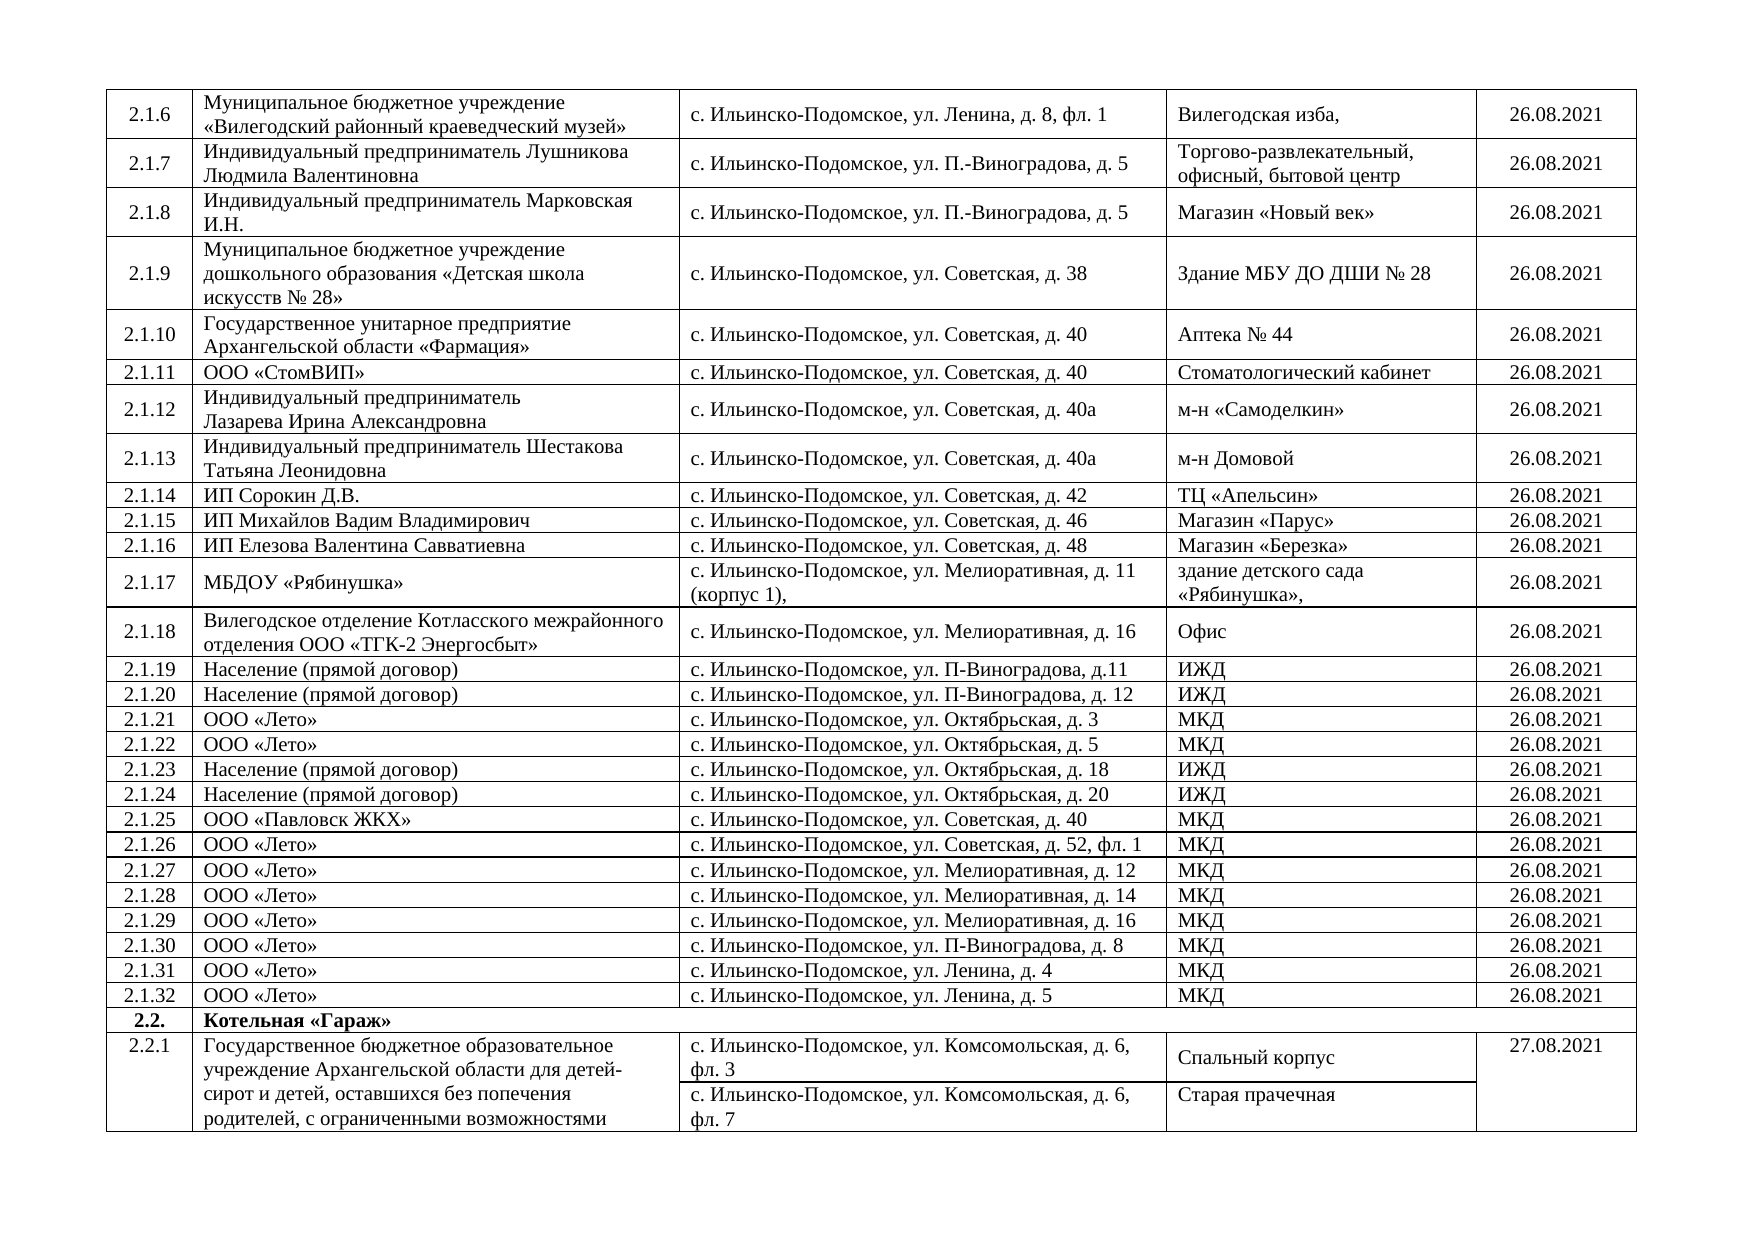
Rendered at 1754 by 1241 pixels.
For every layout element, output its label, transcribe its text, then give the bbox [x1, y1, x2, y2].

table_cell 26.08.2021 [1477, 385, 1636, 433]
table_cell МКД [1167, 833, 1476, 856]
table_cell ООО «СтомВИП» [193, 360, 679, 384]
table_cell Государственное унитарное предприятие Архангельской области «Фармация» [193, 310, 679, 358]
table_cell 2.1.26 [107, 833, 192, 856]
table_cell с. Ильинско-Подомское, ул. Мелиоративная, д. 12 [680, 858, 1166, 882]
table_cell 26.08.2021 [1477, 757, 1636, 781]
table_cell 26.08.2021 [1477, 958, 1636, 982]
table_cell 26.08.2021 [1477, 434, 1636, 482]
table_cell 26.08.2021 [1477, 707, 1636, 731]
table_cell МКД [1167, 958, 1476, 982]
table_cell с. Ильинско-Подомское, ул. Советская, д. 40а [680, 434, 1166, 482]
table_cell с. Ильинско-Подомское, ул. Советская, д. 40 [680, 807, 1166, 831]
table_cell с. Ильинско-Подомское, ул. Советская, д. 46 [680, 508, 1166, 532]
table_cell с. Ильинско-Подомское, ул. Советская, д. 42 [680, 483, 1166, 507]
table_cell с. Ильинско-Подомское, ул. Ленина, д. 8, фл. 1 [680, 90, 1166, 138]
table_cell МКД [1167, 933, 1476, 957]
table_cell 2.1.31 [107, 958, 192, 982]
table_cell 26.08.2021 [1477, 833, 1636, 856]
table_cell 2.1.32 [107, 983, 192, 1007]
table_cell ООО «Лето» [193, 707, 679, 731]
table_cell 2.1.6 [107, 90, 192, 138]
table_cell 2.1.10 [107, 310, 192, 358]
table_cell с. Ильинско-Подомское, ул. Советская, д. 52, фл. 1 [680, 833, 1166, 856]
table_cell с. Ильинско-Подомское, ул. Мелиоративная, д. 16 [680, 608, 1166, 656]
table_cell 26.08.2021 [1477, 908, 1636, 932]
table_cell ООО «Лето» [193, 958, 679, 982]
table_cell Государственное бюджетное образовательное учреждение Архангельской области для детей-сирот и детей, оставшихся без попечения родителей, с ограниченными возможностями здоровья "Ильинский детский дом-школа" [193, 1033, 679, 1131]
table_cell с. Ильинско-Подомское, ул. Октябрьская, д. 5 [680, 732, 1166, 756]
table_cell Аптека № 44 [1167, 310, 1476, 358]
table_cell 2.1.30 [107, 933, 192, 957]
table_cell Муниципальное бюджетное учреждение дошкольного образования «Детская школа искусств № 28» [193, 237, 679, 309]
table_cell 2.1.25 [107, 807, 192, 831]
table_cell 26.08.2021 [1477, 782, 1636, 806]
table_cell 26.08.2021 [1477, 608, 1636, 656]
table_cell ООО «Лето» [193, 908, 679, 932]
table_cell 26.08.2021 [1477, 883, 1636, 907]
table_cell Население (прямой договор) [193, 757, 679, 781]
table_cell Торгово-развлекательный, офисный, бытовой центр [1167, 139, 1476, 187]
table_cell 2.1.28 [107, 883, 192, 907]
table_cell с. Ильинско-Подомское, ул. П-Виноградова, д. 12 [680, 682, 1166, 706]
table_cell Котельная «Гараж» [193, 1008, 1636, 1032]
table_cell ООО «Лето» [193, 933, 679, 957]
table_cell с. Ильинско-Подомское, ул. П.-Виноградова, д. 5 [680, 188, 1166, 236]
table_cell 2.1.11 [107, 360, 192, 384]
table_cell ИП Михайлов Вадим Владимирович [193, 508, 679, 532]
table_cell МКД [1167, 732, 1476, 756]
table_cell 26.08.2021 [1477, 558, 1636, 606]
table_cell ИЖД [1167, 782, 1476, 806]
table_cell с. Ильинско-Подомское, ул. Комсомольская, д. 6, фл. 7 [680, 1083, 1166, 1131]
table_cell 26.08.2021 [1477, 360, 1636, 384]
table_cell ООО «Павловск ЖКХ» [193, 807, 679, 831]
table_cell МКД [1167, 707, 1476, 731]
table_cell Здание МБУ ДО ДШИ № 28 [1167, 237, 1476, 309]
table_cell с. Ильинско-Подомское, ул. Мелиоративная, д. 16 [680, 908, 1166, 932]
table_cell 26.08.2021 [1477, 533, 1636, 557]
table_cell с. Ильинско-Подомское, ул. Советская, д. 40 [680, 310, 1166, 358]
table_cell с. Ильинско-Подомское, ул. Комсомольская, д. 6, фл. 3 [680, 1033, 1166, 1081]
table_cell Муниципальное бюджетное учреждение «Вилегодский районный краеведческий музей» [193, 90, 679, 138]
table_cell 2.1.17 [107, 558, 192, 606]
table_cell 2.1.15 [107, 508, 192, 532]
table_cell 26.08.2021 [1477, 933, 1636, 957]
table_cell ИП Елезова Валентина Савватиевна [193, 533, 679, 557]
table_cell 26.08.2021 [1477, 807, 1636, 831]
table_cell 2.1.9 [107, 237, 192, 309]
table_cell с. Ильинско-Подомское, ул. Ленина, д. 4 [680, 958, 1166, 982]
table_cell Население (прямой договор) [193, 682, 679, 706]
table_cell 2.1.8 [107, 188, 192, 236]
table_cell МКД [1167, 983, 1476, 1007]
table_cell с. Ильинско-Подомское, ул. Советская, д. 40а [680, 385, 1166, 433]
table_cell 2.1.22 [107, 732, 192, 756]
table_cell 2.1.20 [107, 682, 192, 706]
table_cell МКД [1167, 858, 1476, 882]
table_cell Вилегодская изба, [1167, 90, 1476, 138]
table_cell 2.1.18 [107, 608, 192, 656]
table_cell м-н «Самоделкин» [1167, 385, 1476, 433]
table_cell Население (прямой договор) [193, 657, 679, 681]
table_cell МКД [1167, 908, 1476, 932]
table_cell ТЦ «Апельсин» [1167, 483, 1476, 507]
table_cell 2.1.14 [107, 483, 192, 507]
table_cell 2.1.12 [107, 385, 192, 433]
table_cell 26.08.2021 [1477, 657, 1636, 681]
table_cell 27.08.2021 [1477, 1033, 1636, 1131]
table_cell 26.08.2021 [1477, 90, 1636, 138]
table_cell ИЖД [1167, 757, 1476, 781]
table_cell Индивидуальный предприниматель Шестакова Татьяна Леонидовна [193, 434, 679, 482]
table_cell с. Ильинско-Подомское, ул. Советская, д. 40 [680, 360, 1166, 384]
table_cell ООО «Лето» [193, 883, 679, 907]
table_cell 2.2. [107, 1008, 192, 1032]
table_cell с. Ильинско-Подомское, ул. Ленина, д. 5 [680, 983, 1166, 1007]
table_cell 2.1.16 [107, 533, 192, 557]
table_cell с. Ильинско-Подомское, ул. Советская, д. 48 [680, 533, 1166, 557]
table_cell ИП Сорокин Д.В. [193, 483, 679, 507]
table_cell Вилегодское отделение Котласского межрайонного отделения ООО «ТГК-2 Энергосбыт» [193, 608, 679, 656]
table_cell 2.2.1 [107, 1033, 192, 1131]
table_cell с. Ильинско-Подомское, ул. Мелиоративная, д. 14 [680, 883, 1166, 907]
table_cell ООО «Лето» [193, 858, 679, 882]
table_cell МКД [1167, 807, 1476, 831]
table_cell Магазин «Парус» [1167, 508, 1476, 532]
table_cell ИЖД [1167, 682, 1476, 706]
table_cell ООО «Лето» [193, 983, 679, 1007]
table_cell Магазин «Березка» [1167, 533, 1476, 557]
table_cell 2.1.21 [107, 707, 192, 731]
table_cell Старая прачечная [1167, 1083, 1476, 1131]
table_cell с. Ильинско-Подомское, ул. Мелиоративная, д. 11 (корпус 1), [680, 558, 1166, 606]
table_cell Офис [1167, 608, 1476, 656]
table_cell 26.08.2021 [1477, 508, 1636, 532]
table_cell Индивидуальный предприниматель Лазарева Ирина Александровна [193, 385, 679, 433]
table_cell 26.08.2021 [1477, 858, 1636, 882]
table_cell 26.08.2021 [1477, 237, 1636, 309]
table_cell с. Ильинско-Подомское, ул. Октябрьская, д. 20 [680, 782, 1166, 806]
table_cell 2.1.24 [107, 782, 192, 806]
table_cell МБДОУ «Рябинушка» [193, 558, 679, 606]
table_cell 2.1.27 [107, 858, 192, 882]
table_cell Индивидуальный предприниматель Марковская И.Н. [193, 188, 679, 236]
table_cell 26.08.2021 [1477, 310, 1636, 358]
table_cell 26.08.2021 [1477, 483, 1636, 507]
table_cell Стоматологический кабинет [1167, 360, 1476, 384]
table_cell Спальный корпус [1167, 1033, 1476, 1081]
table_cell с. Ильинско-Подомское, ул. Октябрьская, д. 3 [680, 707, 1166, 731]
table_cell Магазин «Новый век» [1167, 188, 1476, 236]
table_cell 26.08.2021 [1477, 139, 1636, 187]
table_cell м-н Домовой [1167, 434, 1476, 482]
table_cell 26.08.2021 [1477, 682, 1636, 706]
table_cell ИЖД [1167, 657, 1476, 681]
table_cell с. Ильинско-Подомское, ул. Советская, д. 38 [680, 237, 1166, 309]
table_cell 26.08.2021 [1477, 188, 1636, 236]
table_cell 2.1.7 [107, 139, 192, 187]
table_cell с. Ильинско-Подомское, ул. П-Виноградова, д. 8 [680, 933, 1166, 957]
table_cell 2.1.29 [107, 908, 192, 932]
table_cell Индивидуальный предприниматель Лушникова Людмила Валентиновна [193, 139, 679, 187]
table_cell 2.1.19 [107, 657, 192, 681]
table_cell МКД [1167, 883, 1476, 907]
table_cell ООО «Лето» [193, 732, 679, 756]
table_cell Население (прямой договор) [193, 782, 679, 806]
table_cell с. Ильинско-Подомское, ул. Октябрьская, д. 18 [680, 757, 1166, 781]
table_cell 2.1.13 [107, 434, 192, 482]
table_cell с. Ильинско-Подомское, ул. П.-Виноградова, д. 5 [680, 139, 1166, 187]
table_cell здание детского сада «Рябинушка», [1167, 558, 1476, 606]
table_cell 2.1.23 [107, 757, 192, 781]
table_cell с. Ильинско-Подомское, ул. П-Виноградова, д.11 [680, 657, 1166, 681]
table_cell ООО «Лето» [193, 833, 679, 856]
table_cell 26.08.2021 [1477, 732, 1636, 756]
table_cell 26.08.2021 [1477, 983, 1636, 1007]
